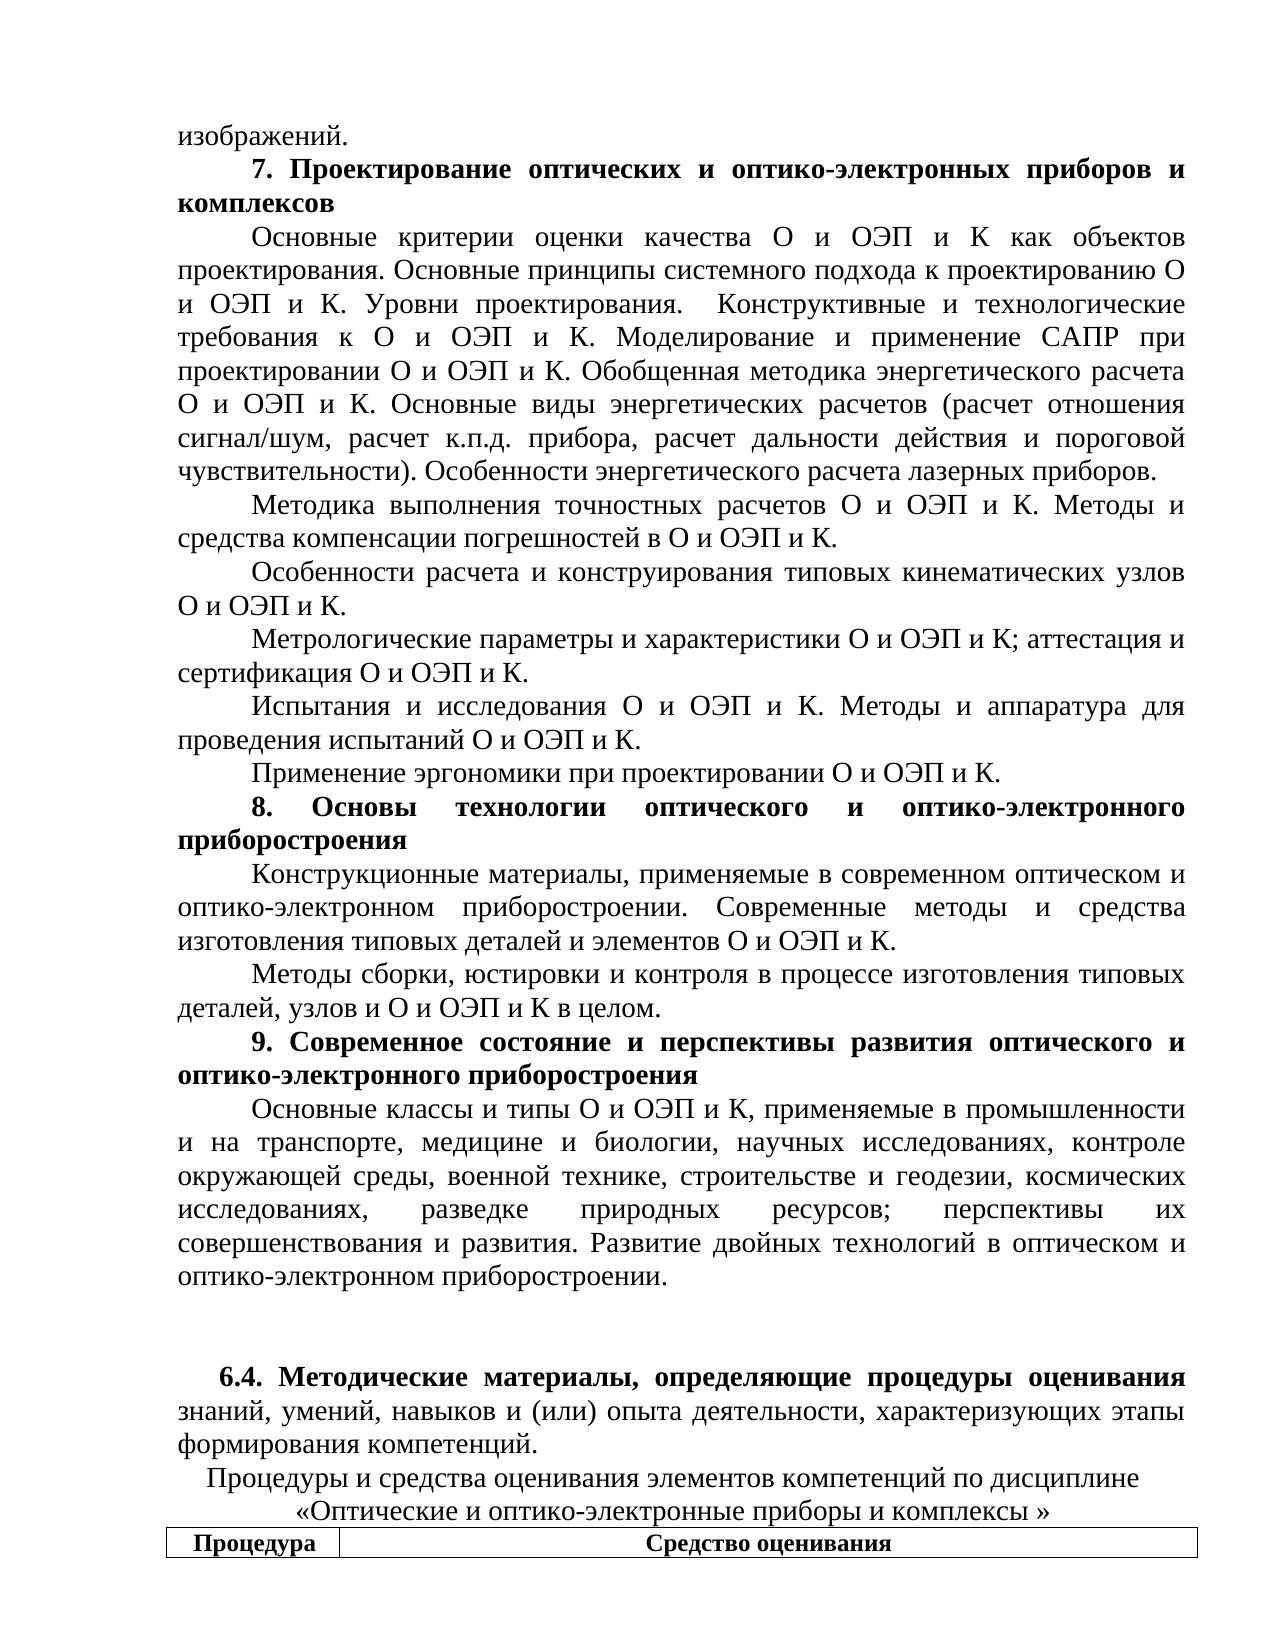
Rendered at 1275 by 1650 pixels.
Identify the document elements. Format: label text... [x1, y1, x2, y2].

text 7. Проектирование оптических и оптико-электронных приборов и комплексов [177, 152, 1186, 219]
text Методы сборки, юстировки и контроля в процессе изготовления типовых деталей, узлов и О и ОЭП и К в целом. [177, 957, 1186, 1024]
list Основные классы и типы О и ОЭП и К, применяемые в промышленности и на транспорте, медицине и биологии, научных исследованиях, контроле окружающей среды, военной технике, строительстве и геодезии, космических исследованиях, разведке природных ресурсов; перспективы их совершенствования и развития. Развитие двойных технологий в оптическом и оптико-электронном приборостроении. [177, 1091, 1186, 1292]
text «Оптические и оптико-электронные приборы и комплексы » [118, 1493, 1186, 1527]
list Методика выполнения точностных расчетов О и ОЭП и К. Методы и средства компенсации погрешностей в О и ОЭП и К. [177, 487, 1186, 554]
list Метрологические параметры и характеристики О и ОЭП и К; аттестация и сертификация О и ОЭП и К. [177, 621, 1186, 688]
text 8. Основы технологии оптического и оптико-электронного приборостроения [177, 789, 1186, 856]
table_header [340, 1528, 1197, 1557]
list Основные критерии оценки качества О и ОЭП и К как объектов проектирования. Основные принципы системного подхода к проектированию О и ОЭП и К. Уровни проектирования. Конструктивные и технологические требования к О и ОЭП и К. Моделирование и применение САПР при проектировании О и ОЭП и К. Обобщенная методика энергетического расчета О и ОЭП и К. Основные виды энергетических расчетов (расчет отношения сигнал/шум, расчет к.п.д. прибора, расчет дальности действия и пороговой чувствительности). Особенности энергетического расчета лазерных приборов. [177, 219, 1186, 487]
text Процедуры и средства оценивания элементов компетенций по дисциплине [118, 1460, 1186, 1493]
text 9. Современное состояние и перспективы развития оптического и оптико-электронного приборостроения [177, 1024, 1186, 1091]
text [177, 118, 1186, 152]
text Применение эргономики при проектировании О и ОЭП и К. [177, 755, 1186, 789]
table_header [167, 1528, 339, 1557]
text 6.4. Методические материалы, определяющие процедуры оценивания знаний, умений, навыков и (или) опыта деятельности, характеризующих этапы формирования компетенций. [177, 1359, 1186, 1460]
text Испытания и исследования О и ОЭП и К. Методы и аппаратура для проведения испытаний О и ОЭП и К. [177, 688, 1186, 755]
list Конструкционные материалы, применяемые в современном оптическом и оптико-электронном приборостроении. Современные методы и средства изготовления типовых деталей и элементов О и ОЭП и К. [177, 856, 1186, 957]
text Особенности расчета и конструирования типовых кинематических узлов О и ОЭП и К. [177, 554, 1186, 621]
